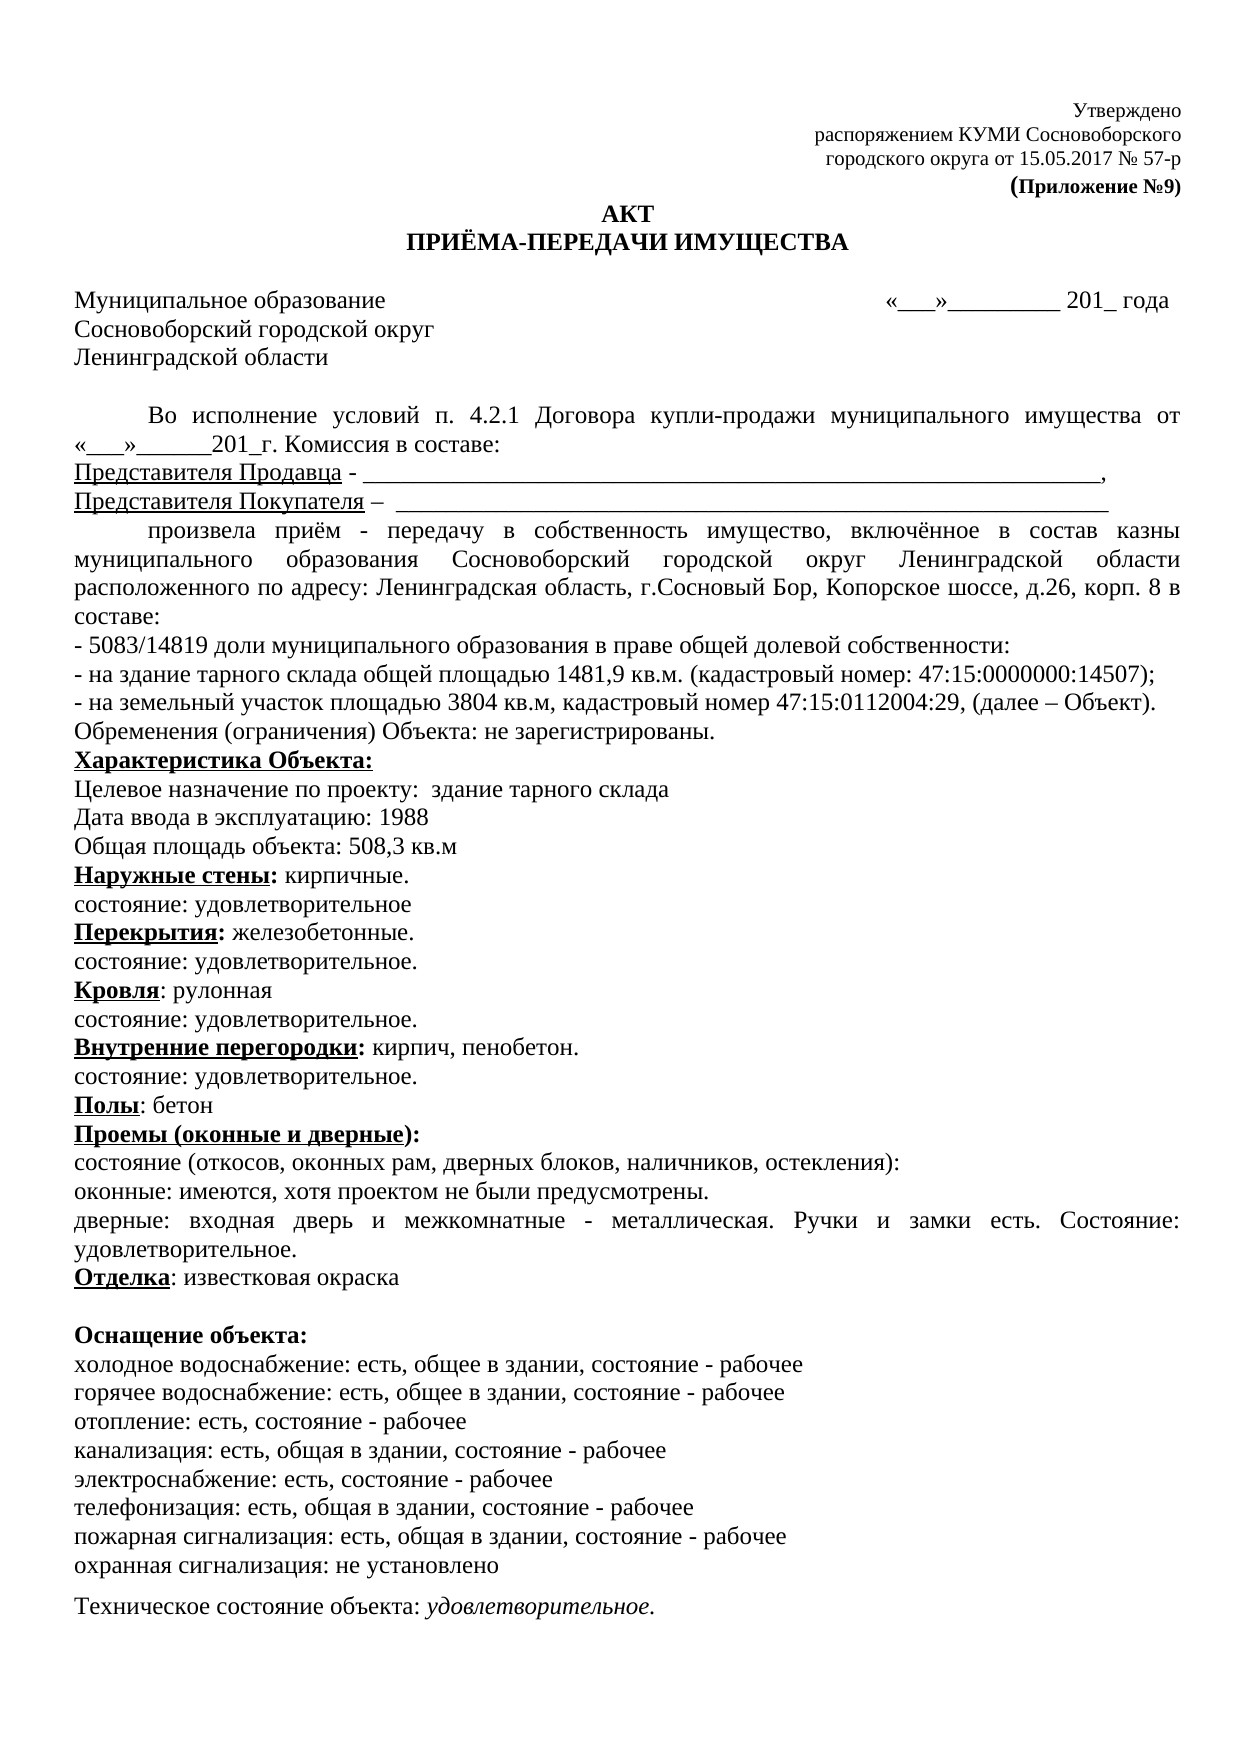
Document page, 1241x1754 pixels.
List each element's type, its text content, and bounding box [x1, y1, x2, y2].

text дверные: входная дверь и межкомнатные - металлическая. Ручки и замки есть. Состояние: удовлетворительное. [74, 1205, 1181, 1262]
subtitle Утверждено [74, 98, 1181, 122]
text Полы: бетон [74, 1090, 1181, 1119]
text Кровля: рулонная [74, 975, 1181, 1004]
text Оснащение объекта: [74, 1320, 1181, 1349]
text АКТ [74, 199, 1181, 227]
text Внутренние перегородки: кирпич, пенобетон. [74, 1032, 1181, 1061]
text отопление: есть, состояние - рабочее [74, 1406, 1181, 1435]
text горячее водоснабжение: есть, общее в здании, состояние - рабочее [74, 1377, 1181, 1406]
text холодное водоснабжение: есть, общее в здании, состояние - рабочее [74, 1349, 1181, 1377]
subtitle распоряжением КУМИ Сосновоборского [599, 122, 1181, 146]
text Дата ввода в эксплуатацию: 1988 [74, 802, 1181, 831]
text электроснабжение: есть, состояние - рабочее [74, 1464, 1181, 1492]
text состояние: удовлетворительное. [74, 1061, 1181, 1090]
text Во исполнение условий п. 4.2.1 Договора купли-продажи муниципального имущества от «___»______201_г. Комиссия в составе: [74, 400, 1181, 457]
text пожарная сигнализация: есть, общая в здании, состояние - рабочее [74, 1521, 1181, 1550]
text - на земельный участок площадью 3804 кв.м, кадастровый номер 47:15:0112004:29, (далее – Объект). [74, 687, 1181, 716]
text ПРИЁМА-ПЕРЕДАЧИ ИМУЩЕСТВА [74, 227, 1181, 256]
text Муниципальное образование «___»_________ 201_ года [74, 285, 1181, 314]
text (Приложение №9) [74, 170, 1181, 199]
text охранная сигнализация: не установлено [74, 1550, 1181, 1579]
text состояние: удовлетворительное. [74, 1004, 1181, 1032]
text Характеристика Объекта: [74, 745, 1181, 774]
text Отделка: известковая окраска [74, 1262, 1181, 1291]
text состояние: удовлетворительное [74, 889, 1181, 917]
text телефонизация: есть, общая в здании, состояние - рабочее [74, 1492, 1181, 1521]
text состояние: удовлетворительное. [74, 946, 1181, 975]
text состояние (откосов, оконных рам, дверных блоков, наличников, остекления): [74, 1147, 1181, 1176]
text - на здание тарного склада общей площадью 1481,9 кв.м. (кадастровый номер: 47:15:0000000:14507); [74, 659, 1181, 687]
text произвела приём - передачу в собственность имущество, включённое в состав казны муниципального образования Сосновоборский городской округ Ленинградской области расположенного по адресу: Ленинградская область, г.Сосновый Бор, Копорское шоссе, д.26, корп. 8 в составе: [74, 515, 1181, 630]
text Ленинградской области [74, 342, 1181, 371]
subtitle городского округа от 15.05.2017 № 57-р [599, 146, 1181, 170]
text канализация: есть, общая в здании, состояние - рабочее [74, 1435, 1181, 1464]
text Наружные стены: кирпичные. [74, 860, 1181, 889]
text Техническое состояние объекта: удовлетворительное. [74, 1591, 1181, 1620]
text - 5083/14819 доли муниципального образования в праве общей долевой собственности: [74, 630, 1181, 659]
text Проемы (оконные и дверные): [74, 1119, 1181, 1147]
text Перекрытия: железобетонные. [74, 917, 1181, 946]
text Представителя Продавца - ___________________________________________________________, [74, 457, 1181, 486]
text Целевое назначение по проекту: здание тарного склада [74, 774, 1181, 802]
text оконные: имеются, хотя проектом не были предусмотрены. [74, 1176, 1181, 1205]
text Сосновоборский городской округ [74, 314, 1181, 342]
text Обременения (ограничения) Объекта: не зарегистрированы. [74, 716, 1181, 745]
text Представителя Покупателя – _________________________________________________________ [74, 486, 1181, 515]
text Общая площадь объекта: 508,3 кв.м [74, 831, 1181, 860]
